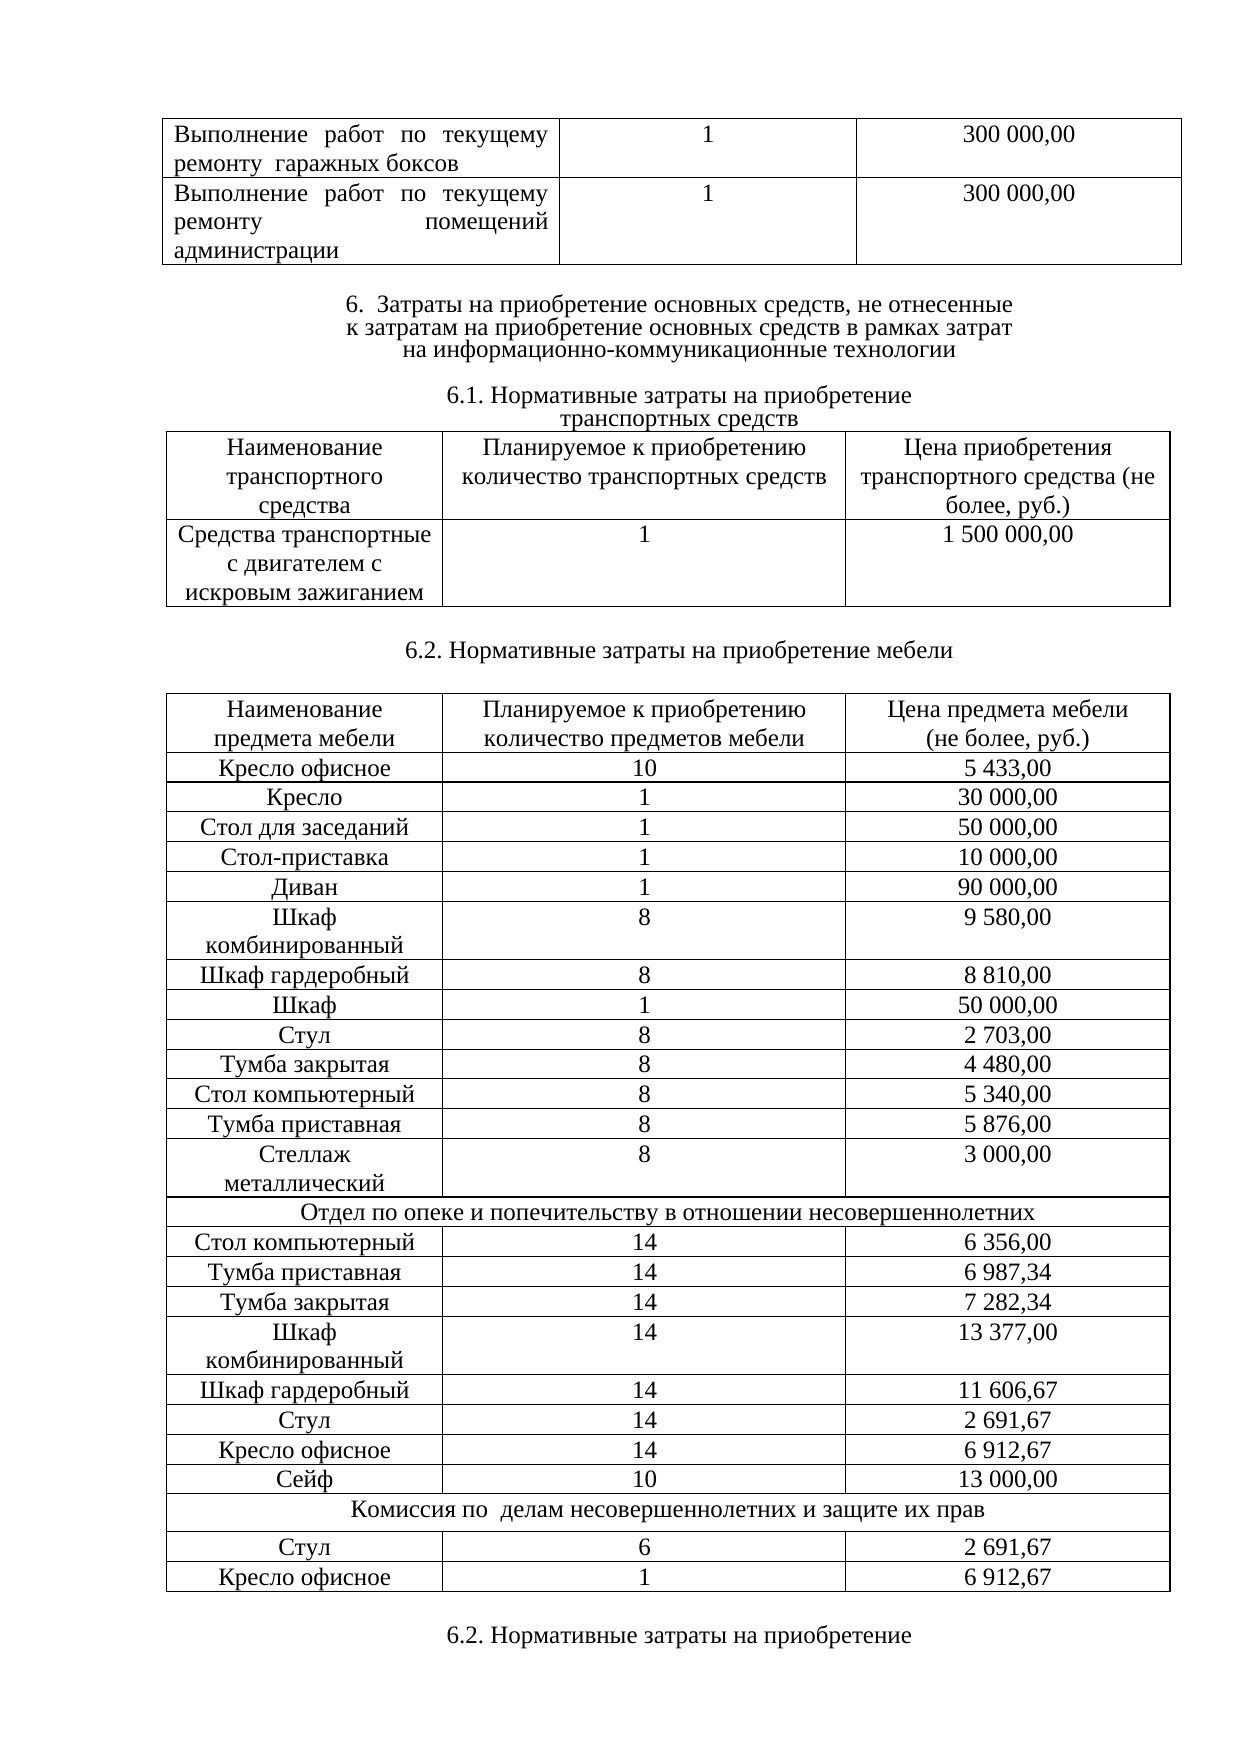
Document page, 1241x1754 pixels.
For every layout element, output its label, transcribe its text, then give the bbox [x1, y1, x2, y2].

table_cell Комиссия по делам несовершеннолетних и защите их прав [167, 1494, 1169, 1531]
table_cell Кресло офисное [167, 1435, 442, 1463]
table_cell Шкаф комбинированный [167, 902, 442, 959]
table_cell Сейф [167, 1465, 442, 1493]
table_cell 30 000,00 [846, 783, 1169, 811]
table_cell Шкаф гардеробный [167, 960, 442, 989]
table_cell 1 [443, 783, 845, 811]
table_cell 8 [443, 1079, 845, 1108]
table_cell 14 [443, 1317, 845, 1374]
table_cell 6 356,00 [846, 1227, 1169, 1256]
table_cell 2 691,67 [846, 1532, 1169, 1561]
table_cell Тумба приставная [167, 1109, 442, 1138]
text 6.2. Нормативные затраты на приобретение [177, 1620, 1181, 1649]
table_cell 1 [443, 990, 845, 1019]
table_cell 4 480,00 [846, 1050, 1169, 1078]
table_header Планируемое к приобретению количество транспортных средств [443, 432, 845, 518]
table_cell Стол-приставка [167, 842, 442, 871]
table_cell 13 377,00 [846, 1317, 1169, 1374]
table_cell 8 [443, 902, 845, 959]
table_cell 6 912,67 [846, 1435, 1169, 1463]
table_cell Выполнение работ по текущему ремонту помещений администрации [163, 178, 559, 264]
table_cell 50 000,00 [846, 812, 1169, 841]
table_cell Стеллаж металлический [167, 1139, 442, 1196]
table_cell Кресло [167, 783, 442, 811]
table_cell 14 [443, 1405, 845, 1434]
text на информационно-коммуникационные технологии [177, 339, 1181, 362]
table_header Цена предмета мебели (не более, руб.) [846, 694, 1169, 752]
table_header Наименование предмета мебели [167, 694, 442, 752]
table_cell Стул [167, 1405, 442, 1434]
table_cell 5 340,00 [846, 1079, 1169, 1108]
table_cell 6 [443, 1532, 845, 1561]
table_cell 14 [443, 1435, 845, 1463]
table_cell 10 000,00 [846, 842, 1169, 871]
table_cell 8 810,00 [846, 960, 1169, 989]
table_cell Кресло офисное [167, 753, 442, 781]
table_cell Тумба закрытая [167, 1287, 442, 1316]
table_cell 90 000,00 [846, 872, 1169, 901]
table_cell 50 000,00 [846, 990, 1169, 1019]
table_cell Стол компьютерный [167, 1079, 442, 1108]
table_cell 2 691,67 [846, 1405, 1169, 1434]
text 6.1. Нормативные затраты на приобретение [177, 385, 1181, 408]
text 6. Затраты на приобретение основных средств, не отнесенные [177, 294, 1181, 317]
table_cell 1 500 000,00 [846, 520, 1169, 606]
table_cell 11 606,67 [846, 1375, 1169, 1404]
table_cell Шкаф комбинированный [167, 1317, 442, 1374]
table_cell 300 000,00 [857, 119, 1181, 177]
table_cell 8 [443, 1050, 845, 1078]
table_cell 14 [443, 1375, 845, 1404]
table_cell 5 433,00 [846, 753, 1169, 781]
table_cell 10 [443, 1465, 845, 1493]
table_header Наименование транспортного средства [167, 432, 442, 518]
table_cell 14 [443, 1227, 845, 1256]
table_cell Стул [167, 1532, 442, 1561]
table_cell 8 [443, 1109, 845, 1138]
table_cell 5 876,00 [846, 1109, 1169, 1138]
table_cell Тумба закрытая [167, 1050, 442, 1078]
table_cell 1 [560, 178, 856, 264]
table_cell 14 [443, 1287, 845, 1316]
table_header Планируемое к приобретению количество предметов мебели [443, 694, 845, 752]
table_cell Средства транспортные с двигателем с искровым зажиганием [167, 520, 442, 606]
table_cell 300 000,00 [857, 178, 1181, 264]
text транспортных средств [177, 408, 1181, 431]
table_header Цена приобретения транспортного средства (не более, руб.) [846, 432, 1169, 518]
table_cell 6 912,67 [846, 1562, 1169, 1591]
table_cell Тумба приставная [167, 1257, 442, 1286]
table_cell 8 [443, 960, 845, 989]
table_cell 13 000,00 [846, 1465, 1169, 1493]
text к затратам на приобретение основных средств в рамках затрат [177, 317, 1181, 339]
table_cell Стол для заседаний [167, 812, 442, 841]
table_cell 6 987,34 [846, 1257, 1169, 1286]
table_cell Отдел по опеке и попечительству в отношении несовершеннолетних [167, 1198, 1169, 1226]
table_cell 1 [560, 119, 856, 177]
table_cell Стул [167, 1020, 442, 1048]
table_cell Выполнение работ по текущему ремонту гаражных боксов [163, 119, 559, 177]
table_cell Шкаф гардеробный [167, 1375, 442, 1404]
table_cell 1 [443, 872, 845, 901]
table_cell 7 282,34 [846, 1287, 1169, 1316]
table_cell 9 580,00 [846, 902, 1169, 959]
table_cell Кресло офисное [167, 1562, 442, 1591]
table_cell Стол компьютерный [167, 1227, 442, 1256]
table_cell 10 [443, 753, 845, 781]
table_cell 1 [443, 1562, 845, 1591]
table_cell 8 [443, 1020, 845, 1048]
table_cell 1 [443, 520, 845, 606]
table_cell 2 703,00 [846, 1020, 1169, 1048]
table_cell 1 [443, 842, 845, 871]
table_cell 8 [443, 1139, 845, 1196]
table_cell 1 [443, 812, 845, 841]
table_cell Шкаф [167, 990, 442, 1019]
text 6.2. Нормативные затраты на приобретение мебели [177, 636, 1181, 664]
table_cell 3 000,00 [846, 1139, 1169, 1196]
table_cell Диван [167, 872, 442, 901]
table_cell 14 [443, 1257, 845, 1286]
